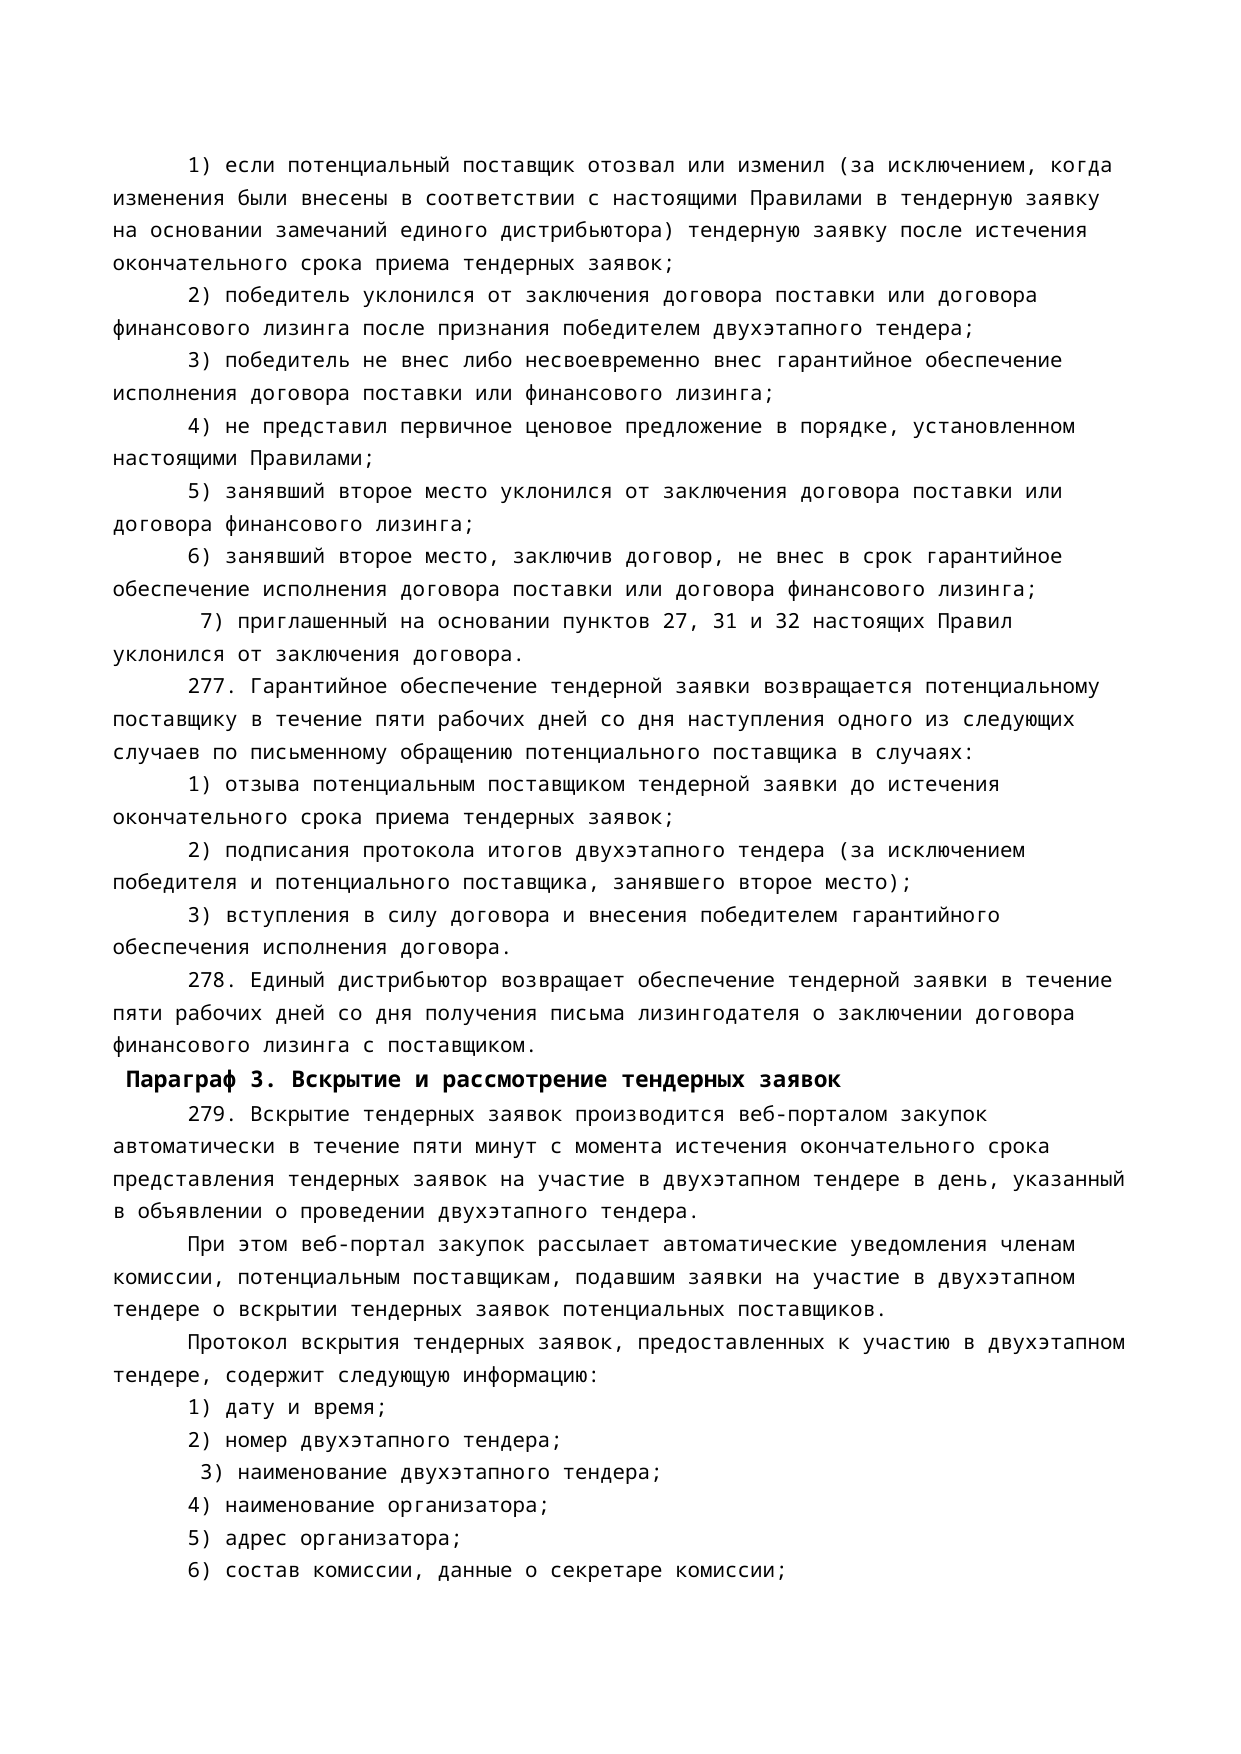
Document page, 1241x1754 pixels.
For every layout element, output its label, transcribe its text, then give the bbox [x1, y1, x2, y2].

text Параграф 3. Вскрытие и рассмотрение тендерных заявок [112, 1063, 1128, 1094]
text 4) наименование организатора; [112, 1490, 1128, 1518]
text 279. Вскрытие тендерных заявок производится веб-порталом закупок автоматически в течение пяти минут с момента истечения окончательного срока представления тендерных заявок на участие в двухэтапном тендере в день, указанный в объявлении о проведении двухэтапного тендера. [112, 1099, 1128, 1225]
text 1) если потенциальный поставщик отозвал или изменил (за исключением, когда изменения были внесены в соответствии с настоящими Правилами в тендерную заявку на основании замечаний единого дистрибьютора) тендерную заявку после истечения окончательного срока приема тендерных заявок; [112, 150, 1128, 276]
text 5) занявший второе место уклонился от заключения договора поставки или договора финансового лизинга; [112, 476, 1128, 537]
text 2) подписания протокола итогов двухэтапного тендера (за исключением победителя и потенциального поставщика, занявшего второе место); [112, 835, 1128, 896]
text 2) победитель уклонился от заключения договора поставки или договора финансового лизинга после признания победителем двухэтапного тендера; [112, 280, 1128, 341]
text 1) дату и время; [112, 1392, 1128, 1421]
text 7) приглашенный на основании пунктов 27, 31 и 32 настоящих Правил уклонился от заключения договора. [112, 606, 1128, 667]
text При этом веб-портал закупок рассылает автоматические уведомления членам комиссии, потенциальным поставщикам, подавшим заявки на участие в двухэтапном тендере о вскрытии тендерных заявок потенциальных поставщиков. [112, 1229, 1128, 1323]
text 5) адрес организатора; [112, 1523, 1128, 1551]
text 3) наименование двухэтапного тендера; [112, 1457, 1128, 1486]
text 277. Гарантийное обеспечение тендерной заявки возвращается потенциальному поставщику в течение пяти рабочих дней со дня наступления одного из следующих случаев по письменному обращению потенциального поставщика в случаях: [112, 672, 1128, 765]
text 2) номер двухэтапного тендера; [112, 1425, 1128, 1453]
text 6) занявший второе место, заключив договор, не внес в срок гарантийное обеспечение исполнения договора поставки или договора финансового лизинга; [112, 541, 1128, 602]
text 3) вступления в силу договора и внесения победителем гарантийного обеспечения исполнения договора. [112, 900, 1128, 961]
text 1) отзыва потенциальным поставщиком тендерной заявки до истечения окончательного срока приема тендерных заявок; [112, 769, 1128, 831]
text 4) не представил первичное ценовое предложение в порядке, установленном настоящими Правилами; [112, 411, 1128, 472]
text 3) победитель не внес либо несвоевременно внес гарантийное обеспечение исполнения договора поставки или финансового лизинга; [112, 346, 1128, 407]
text Протокол вскрытия тендерных заявок, предоставленных к участию в двухэтапном тендере, содержит следующую информацию: [112, 1327, 1128, 1388]
text 6) состав комиссии, данные о секретаре комиссии; [112, 1555, 1128, 1584]
text 278. Единый дистрибьютор возвращает обеспечение тендерной заявки в течение пяти рабочих дней со дня получения письма лизингодателя о заключении договора финансового лизинга с поставщиком. [112, 965, 1128, 1059]
